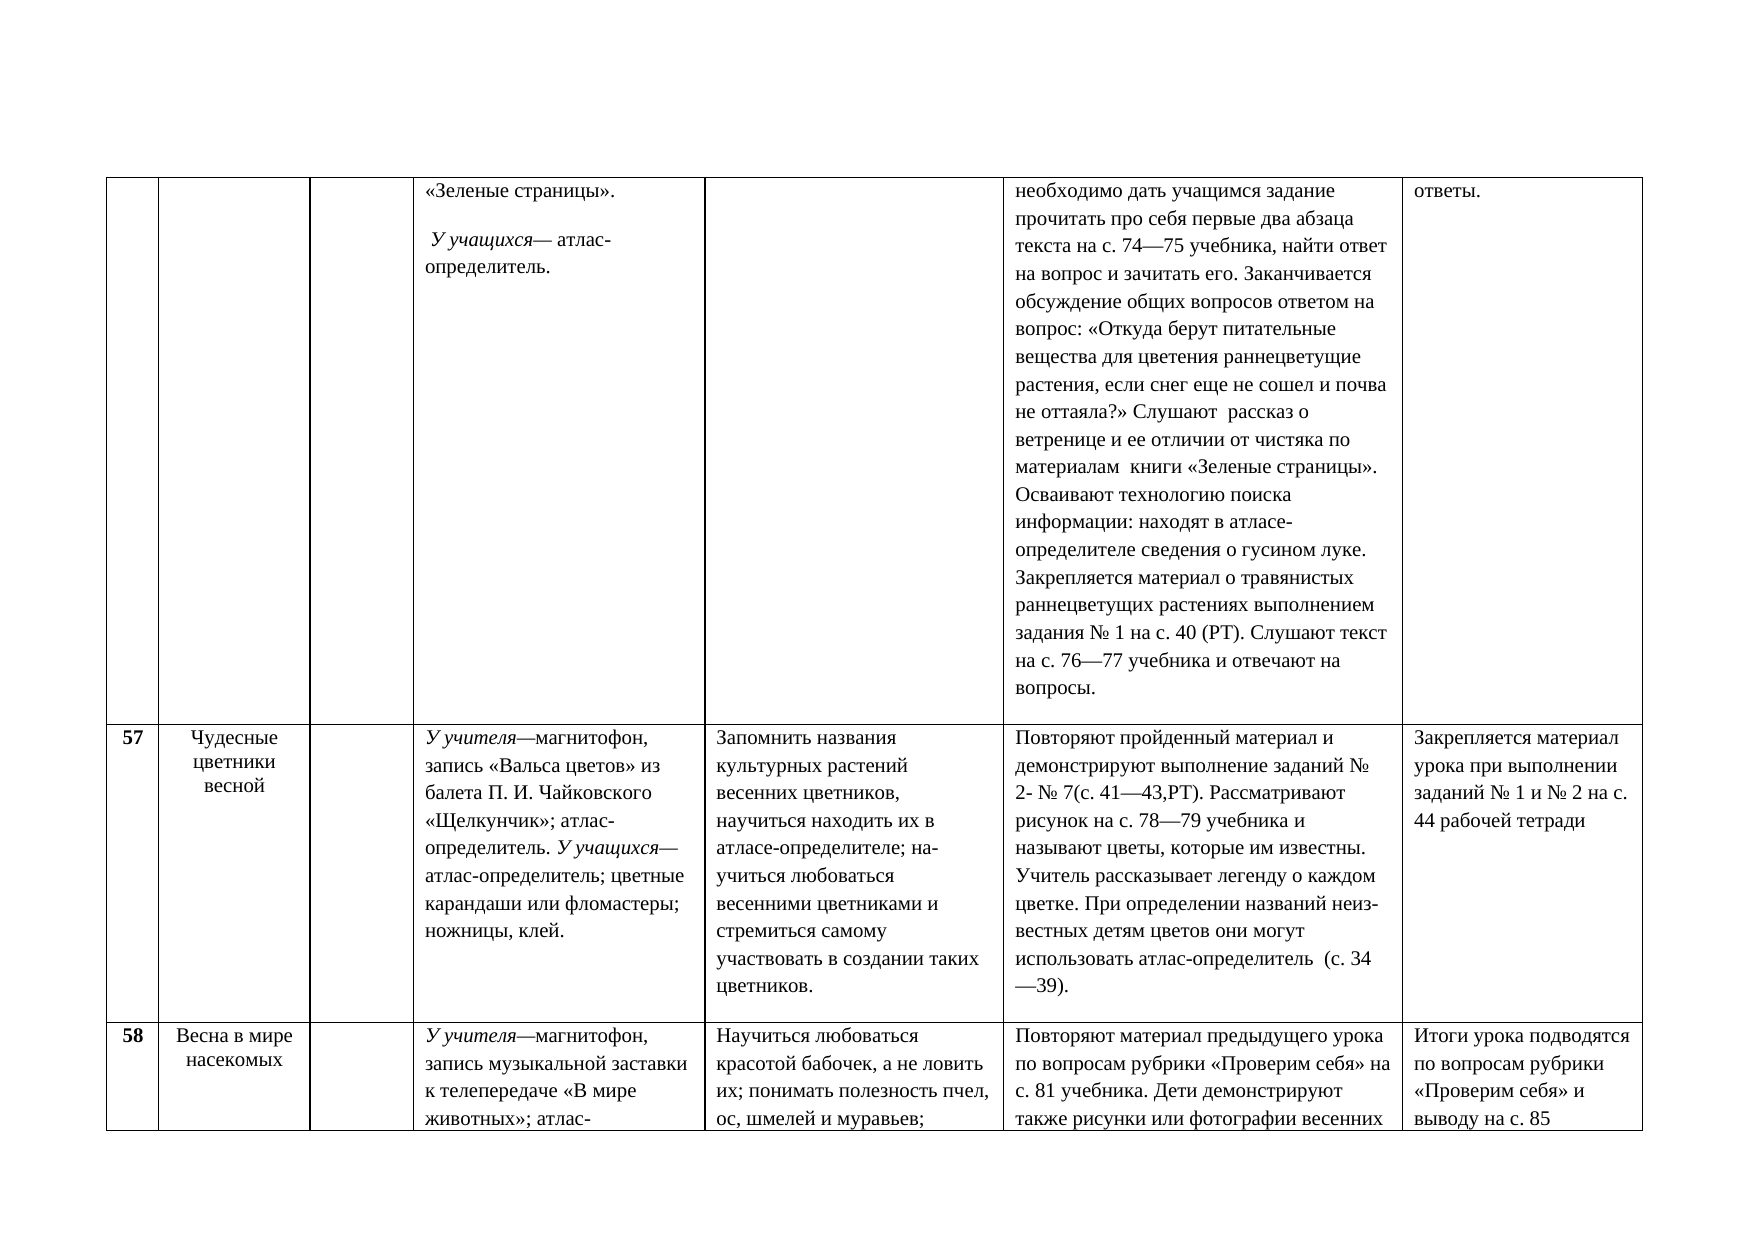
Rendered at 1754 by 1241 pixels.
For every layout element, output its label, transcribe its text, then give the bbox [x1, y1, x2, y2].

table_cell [414, 1023, 704, 1130]
table_cell У учителя—магнитофон, запись «Вальса цветов» из балета П. И. Чайковского «Щелкунчик»; атлас-определитель. У учащихся—атлас-определитель; цветные карандаши или фломастеры; ножницы, клей. [414, 725, 704, 1022]
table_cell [1004, 1023, 1402, 1130]
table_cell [159, 1023, 309, 1130]
table_cell 58 [107, 1023, 158, 1130]
table_cell [311, 178, 413, 724]
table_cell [706, 178, 1003, 724]
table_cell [706, 1023, 1003, 1130]
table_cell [414, 178, 704, 724]
table_cell Чудесные цветники весной [159, 725, 309, 1022]
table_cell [1403, 1023, 1642, 1130]
table_cell 56 [107, 178, 158, 724]
table_cell [311, 1023, 413, 1130]
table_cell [159, 178, 309, 724]
table_cell Закрепляется материал урока при выполнении заданий № 1 и № 2 на с. 44 рабочей тетради [1403, 725, 1642, 1022]
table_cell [1403, 178, 1642, 724]
table_cell [311, 725, 413, 1022]
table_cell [1004, 178, 1402, 724]
table_cell Запомнить названия культурных растений весенних цветников, научиться находить их в атласе-определителе; на-учиться любоваться весенними цветниками и стремиться самому участвовать в создании таких цветников. [706, 725, 1003, 1022]
table_cell 57 [107, 725, 158, 1022]
table_cell Повторяют пройденный материал и демонстрируют выполнение заданий № 2- № 7(с. 41—43,РТ). Рассматривают рисунок на с. 78—79 учебника и называют цветы, которые им известны. Учитель рассказывает легенду о каждом цветке. При определении названий неиз-вестных детям цветов они могут использовать атлас-определитель (с. 34—39). [1004, 725, 1402, 1022]
